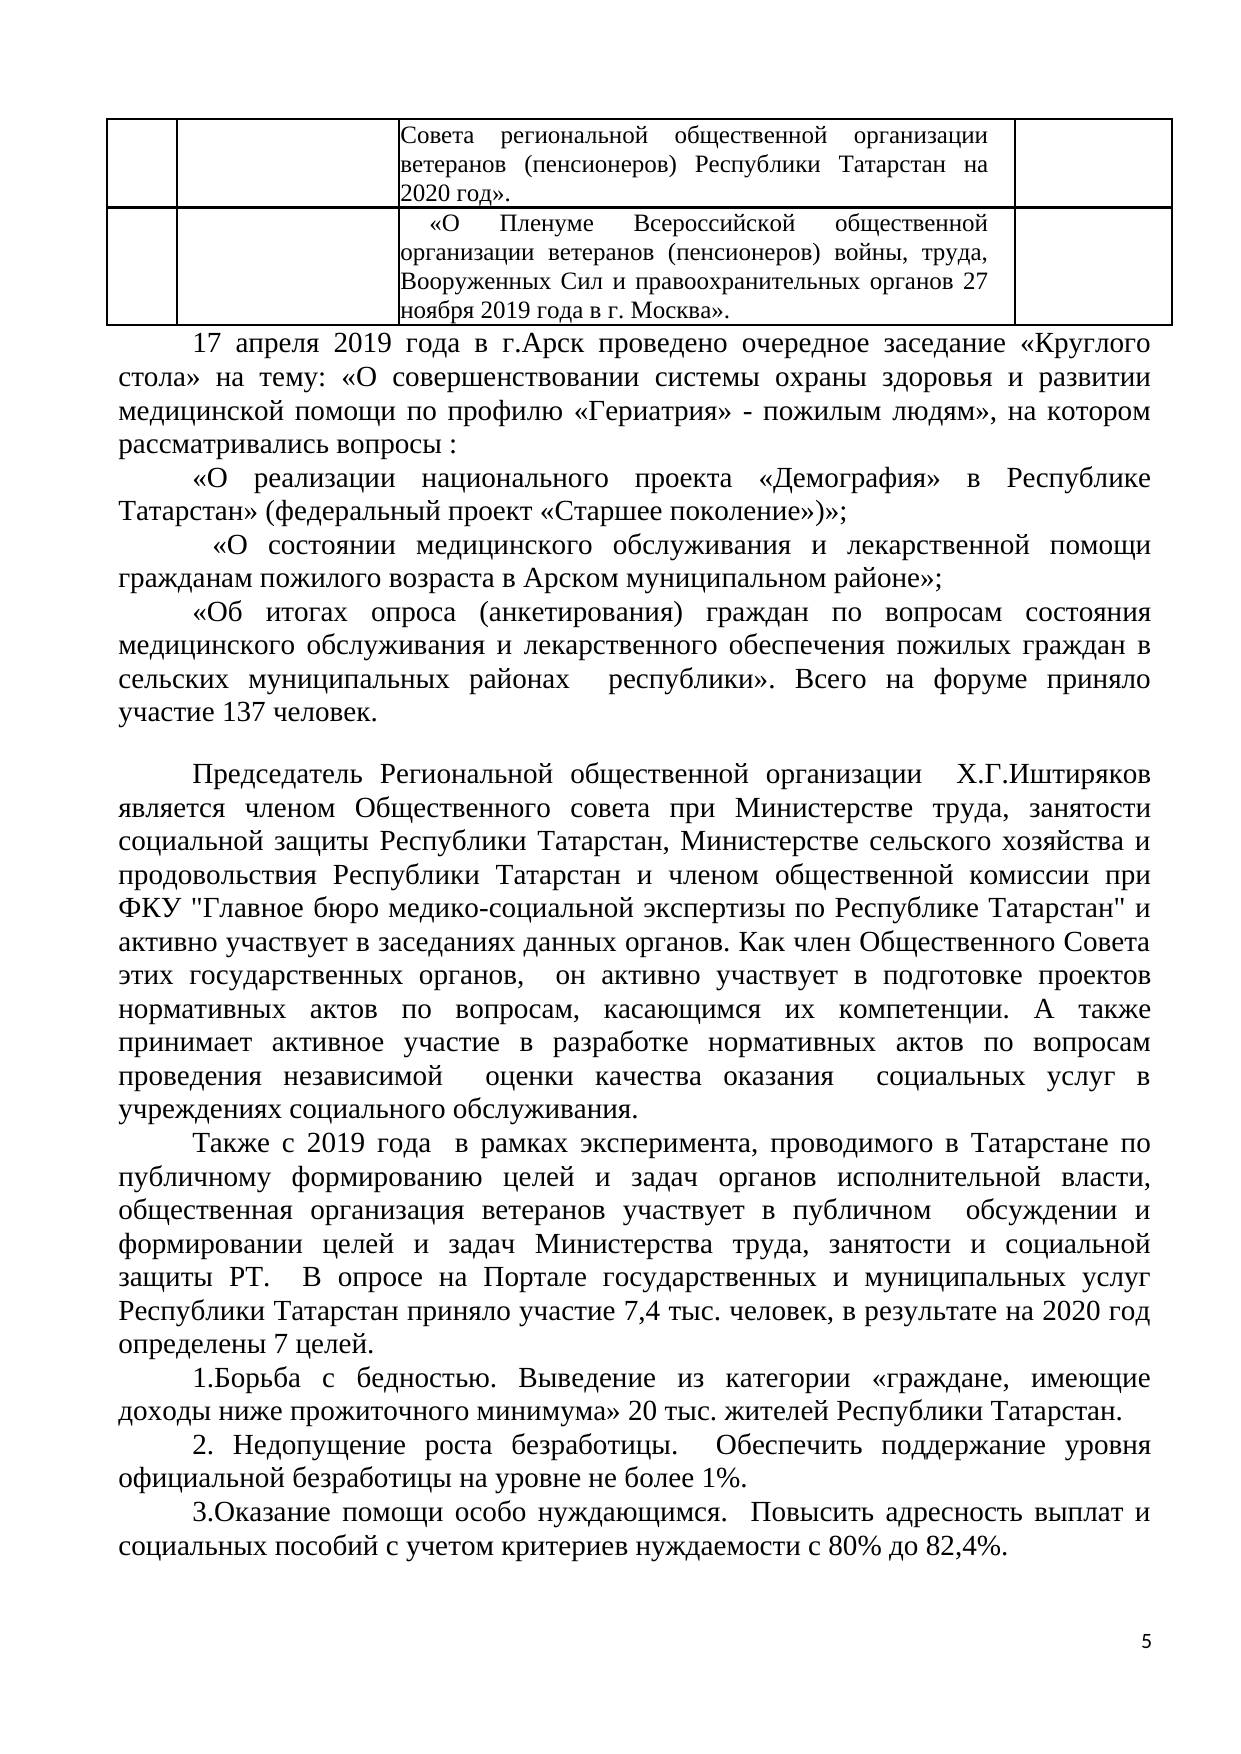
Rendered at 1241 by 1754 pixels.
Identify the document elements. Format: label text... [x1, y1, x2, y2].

table_cell [178, 120, 398, 206]
table_cell «О Пленуме Всероссийской общественной организации ветеранов (пенсионеров) войны, труда, Вооруженных Сил и правоохранительных органов 27 ноября 2019 года в г. Москва». [400, 209, 1014, 323]
text 17 апреля 2019 года в г.Арск проведено очередное заседание «Круглого стола» на тему: «О совершенствовании системы охраны здоровья и развитии медицинской помощи по профилю «Гериатрия» - пожилым людям», на котором рассматривались вопросы : [118, 326, 1152, 460]
table_cell [108, 120, 176, 206]
text «О реализации национального проекта «Демография» в Республике Татарстан» (федеральный проект «Старшее поколение»)»; [118, 460, 1152, 527]
text 1.Борьба с бедностью. Выведение из категории «граждане, имеющие доходы ниже прожиточного минимума» 20 тыс. жителей Республики Татарстан. [118, 1360, 1152, 1427]
table_cell [1016, 120, 1171, 206]
table_cell [1016, 209, 1171, 323]
text 2. Недопущение роста безработицы. Обеспечить поддержание уровня официальной безработицы на уровне не более 1%. [118, 1427, 1152, 1494]
text «Об итогах опроса (анкетирования) граждан по вопросам состояния медицинского обслуживания и лекарственного обеспечения пожилых граждан в сельских муниципальных районах республики». Всего на форуме приняло участие 137 человек. [118, 594, 1152, 728]
table_cell [178, 209, 398, 323]
text «О состоянии медицинского обслуживания и лекарственной помощи гражданам пожилого возраста в Арском муниципальном районе»; [118, 527, 1152, 594]
text Также с 2019 года в рамках эксперимента, проводимого в Татарстане по публичному формированию целей и задач органов исполнительной власти, общественная организация ветеранов участвует в публичном обсуждении и формировании целей и задач Министерства труда, занятости и социальной защиты РТ. В опросе на Портале государственных и муниципальных услуг Республики Татарстан приняло участие 7,4 тыс. человек, в результате на 2020 год определены 7 целей. [118, 1125, 1152, 1360]
text Председатель Региональной общественной организации Х.Г.Иштиряков является членом Общественного совета при Министерстве труда, занятости социальной защиты Республики Татарстан, Министерстве сельского хозяйства и продовольствия Республики Татарстан и членом общественной комиссии при ФКУ "Главное бюро медико-социальной экспертизы по Республике Татарстан" и активно участвует в заседаниях данных органов. Как член Общественного Совета этих государственных органов, он активно участвует в подготовке проектов нормативных актов по вопросам, касающимся их компетенции. А также принимает активное участие в разработке нормативных актов по вопросам проведения независимой оценки качества оказания социальных услуг в учреждениях социального обслуживания. [118, 756, 1152, 1125]
table_cell [108, 209, 176, 323]
text 3.Оказание помощи особо нуждающимся. Повысить адресность выплат и социальных пособий с учетом критериев нуждаемости с 80% до 82,4%. [118, 1494, 1152, 1561]
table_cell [400, 120, 1014, 206]
